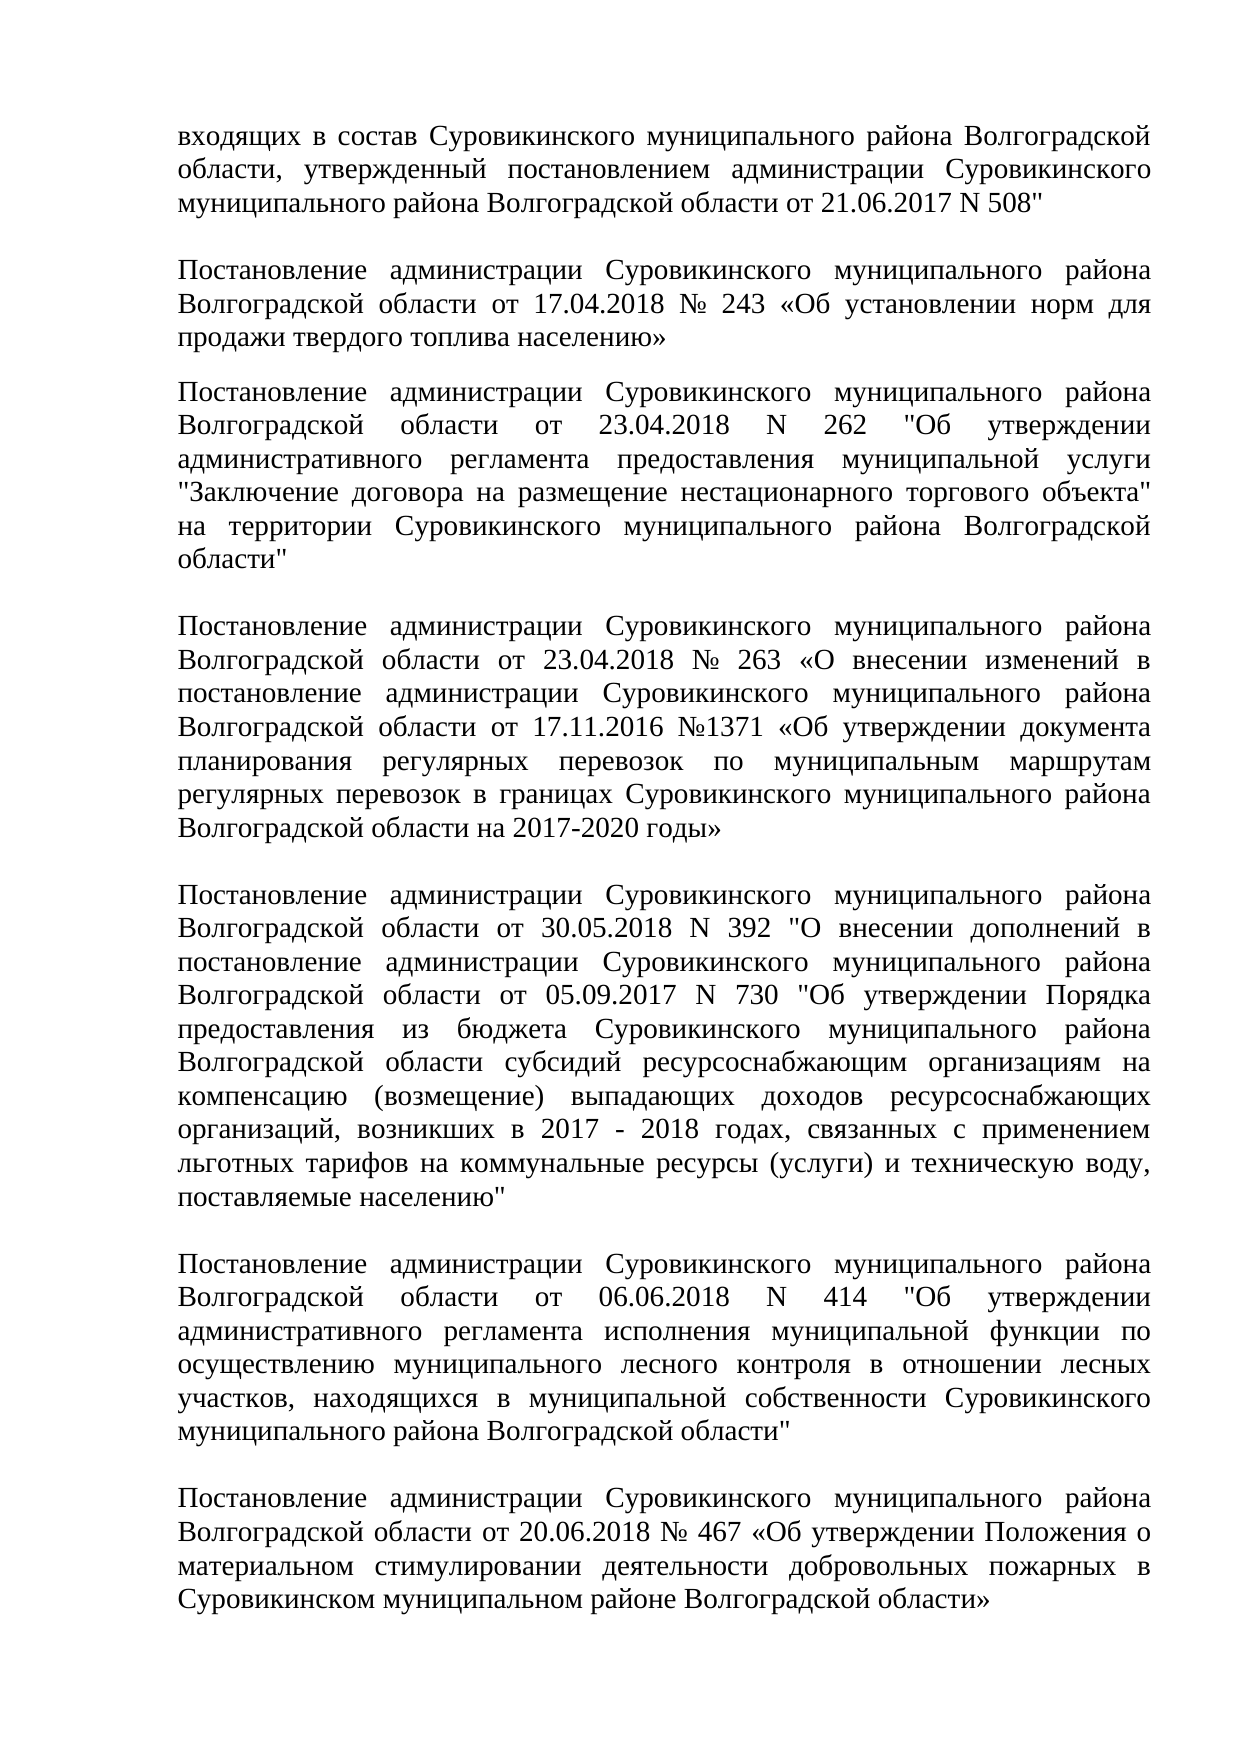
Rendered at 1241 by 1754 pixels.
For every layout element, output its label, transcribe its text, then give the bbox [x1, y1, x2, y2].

text Постановление администрации Суровикинского муниципального района Волгоградской области от 17.04.2018 № 243 «Об установлении норм для продажи твердого топлива населению» [177, 252, 1152, 353]
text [177, 118, 1152, 219]
text Постановление администрации Суровикинского муниципального района Волгоградской области от 23.04.2018 № 263 «О внесении изменений в постановление администрации Суровикинского муниципального района Волгоградской области от 17.11.2016 №1371 «Об утверждении документа планирования регулярных перевозок по муниципальным маршрутам регулярных перевозок в границах Суровикинского муниципального района Волгоградской области на 2017-2020 годы» [177, 608, 1152, 843]
text Постановление администрации Суровикинского муниципального района Волгоградской области от 06.06.2018 N 414 "Об утверждении административного регламента исполнения муниципальной функции по осуществлению муниципального лесного контроля в отношении лесных участков, находящихся в муниципальной собственности Суровикинского муниципального района Волгоградской области" [177, 1246, 1152, 1447]
text Постановление администрации Суровикинского муниципального района Волгоградской области от 23.04.2018 N 262 "Об утверждении административного регламента предоставления муниципальной услуги "Заключение договора на размещение нестационарного торгового объекта" на территории Суровикинского муниципального района Волгоградской области" [177, 374, 1152, 575]
text Постановление администрации Суровикинского муниципального района Волгоградской области от 20.06.2018 № 467 «Об утверждении Положения о материальном стимулировании деятельности добровольных пожарных в Суровикинском муниципальном районе Волгоградской области» [177, 1481, 1152, 1615]
text Постановление администрации Суровикинского муниципального района Волгоградской области от 30.05.2018 N 392 "О внесении дополнений в постановление администрации Суровикинского муниципального района Волгоградской области от 05.09.2017 N 730 "Об утверждении Порядка предоставления из бюджета Суровикинского муниципального района Волгоградской области субсидий ресурсоснабжающим организациям на компенсацию (возмещение) выпадающих доходов ресурсоснабжающих организаций, возникших в 2017 - 2018 годах, связанных с применением льготных тарифов на коммунальные ресурсы (услуги) и техническую воду, поставляемые населению" [177, 877, 1152, 1212]
